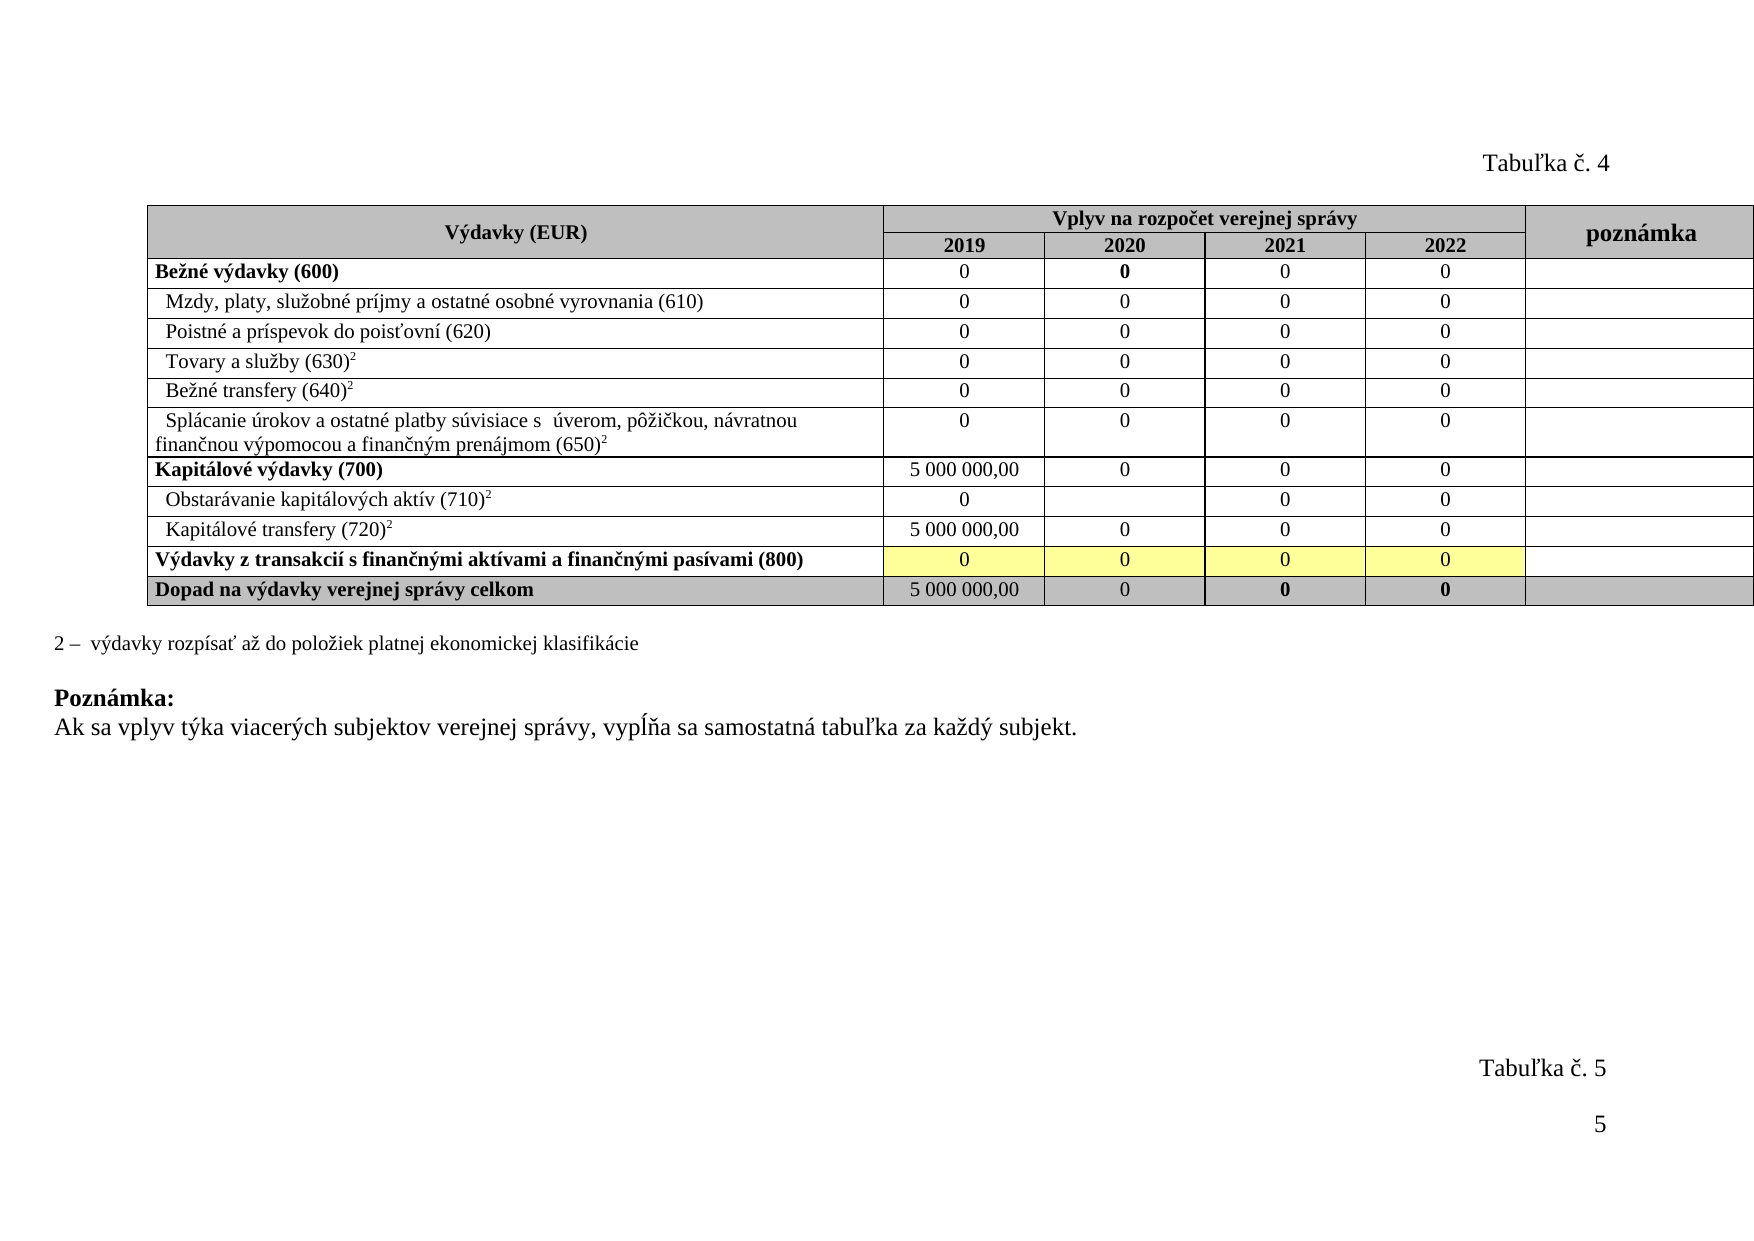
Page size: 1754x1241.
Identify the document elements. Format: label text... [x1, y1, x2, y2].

table_cell Bežné výdavky (600) [148, 259, 883, 288]
table_cell [1526, 547, 1753, 576]
table_cell [1526, 517, 1753, 546]
table_cell [1045, 487, 1204, 516]
table_cell 0 [1206, 349, 1365, 377]
table_cell [1526, 577, 1753, 605]
table_cell 0 [884, 547, 1044, 576]
table_cell 0 [1366, 319, 1525, 348]
text Tabuľka č. 5 [148, 1053, 1606, 1082]
table_cell 0 [1366, 458, 1525, 486]
table_cell 0 [1206, 458, 1365, 486]
table_cell [1526, 379, 1753, 407]
table_cell 0 [1206, 289, 1365, 318]
table_cell 0 [1045, 547, 1204, 576]
table_cell 2020 [1045, 233, 1204, 258]
table_cell 2019 [884, 233, 1044, 258]
table_cell Výdavky z transakcií s finančnými aktívami a finančnými pasívami (800) [148, 547, 883, 576]
table_cell 0 [1366, 259, 1525, 288]
table_cell 0 [1366, 289, 1525, 318]
table_cell 0 [1206, 547, 1365, 576]
text Tabuľka č. 4 [148, 148, 1610, 176]
table_cell [1526, 408, 1753, 456]
table_cell Bežné transfery (640)2 [148, 379, 883, 407]
table_cell 5 000 000,00 [884, 517, 1044, 546]
table_cell 0 [1366, 408, 1525, 456]
table_cell 0 [1366, 577, 1525, 605]
table_cell [1526, 289, 1753, 318]
table_header poznámka [1526, 206, 1753, 258]
table_cell 0 [1045, 319, 1204, 348]
table_cell 0 [1366, 349, 1525, 377]
table_cell 5 000 000,00 [884, 577, 1044, 605]
table_cell 2021 [1206, 233, 1365, 258]
table_cell 0 [884, 408, 1044, 456]
table_cell 0 [1366, 379, 1525, 407]
table_cell 0 [1045, 379, 1204, 407]
table_cell [1526, 487, 1753, 516]
table_cell Tovary a služby (630)2 [148, 349, 883, 377]
table_cell 0 [884, 289, 1044, 318]
table_cell Kapitálové transfery (720)2 [148, 517, 883, 546]
table_cell 0 [1045, 349, 1204, 377]
table_cell 0 [1206, 379, 1365, 407]
table_cell 0 [1045, 517, 1204, 546]
table_cell [1526, 319, 1753, 348]
table_cell 0 [884, 487, 1044, 516]
table_cell 0 [884, 259, 1044, 288]
table_cell Poistné a príspevok do poisťovní (620) [148, 319, 883, 348]
table_cell 0 [1045, 458, 1204, 486]
table_cell Kapitálové výdavky (700) [148, 458, 883, 486]
table_cell 0 [1206, 259, 1365, 288]
table_cell Dopad na výdavky verejnej správy celkom [148, 577, 883, 605]
table_cell [1526, 259, 1753, 288]
text Poznámka: [54, 683, 1606, 712]
table_cell 0 [1045, 408, 1204, 456]
table_cell Mzdy, platy, služobné príjmy a ostatné osobné vyrovnania (610) [148, 289, 883, 318]
table_cell 0 [1045, 289, 1204, 318]
table_cell [1526, 458, 1753, 486]
text 2 – výdavky rozpísať až do položiek platnej ekonomickej klasifikácie [54, 630, 1606, 654]
table_cell 0 [1045, 577, 1204, 605]
table_header Vplyv na rozpočet verejnej správy [884, 206, 1525, 232]
table_cell Obstarávanie kapitálových aktív (710)2 [148, 487, 883, 516]
table_cell [1526, 349, 1753, 377]
table_cell 0 [1366, 487, 1525, 516]
table_cell 0 [1206, 319, 1365, 348]
table_cell 5 000 000,00 [884, 458, 1044, 486]
table_cell Splácanie úrokov a ostatné platby súvisiace s úverom, pôžičkou, návratnou finančnou výpomocou a finančným prenájmom (650)2 [148, 408, 883, 456]
table_cell 0 [1366, 517, 1525, 546]
table_cell 0 [1206, 517, 1365, 546]
table_cell 0 [1366, 547, 1525, 576]
table_cell 2022 [1366, 233, 1525, 258]
table_cell 0 [884, 319, 1044, 348]
table_cell 0 [1045, 259, 1204, 288]
table_cell 0 [1206, 408, 1365, 456]
table_header Výdavky (EUR) [148, 206, 883, 258]
table_cell 0 [884, 379, 1044, 407]
text Ak sa vplyv týka viacerých subjektov verejnej správy, vypĺňa sa samostatná tabuľka za každý subjekt. [54, 712, 1606, 741]
table_cell 0 [884, 349, 1044, 377]
table_cell 0 [1206, 487, 1365, 516]
table_cell 0 [1206, 577, 1365, 605]
